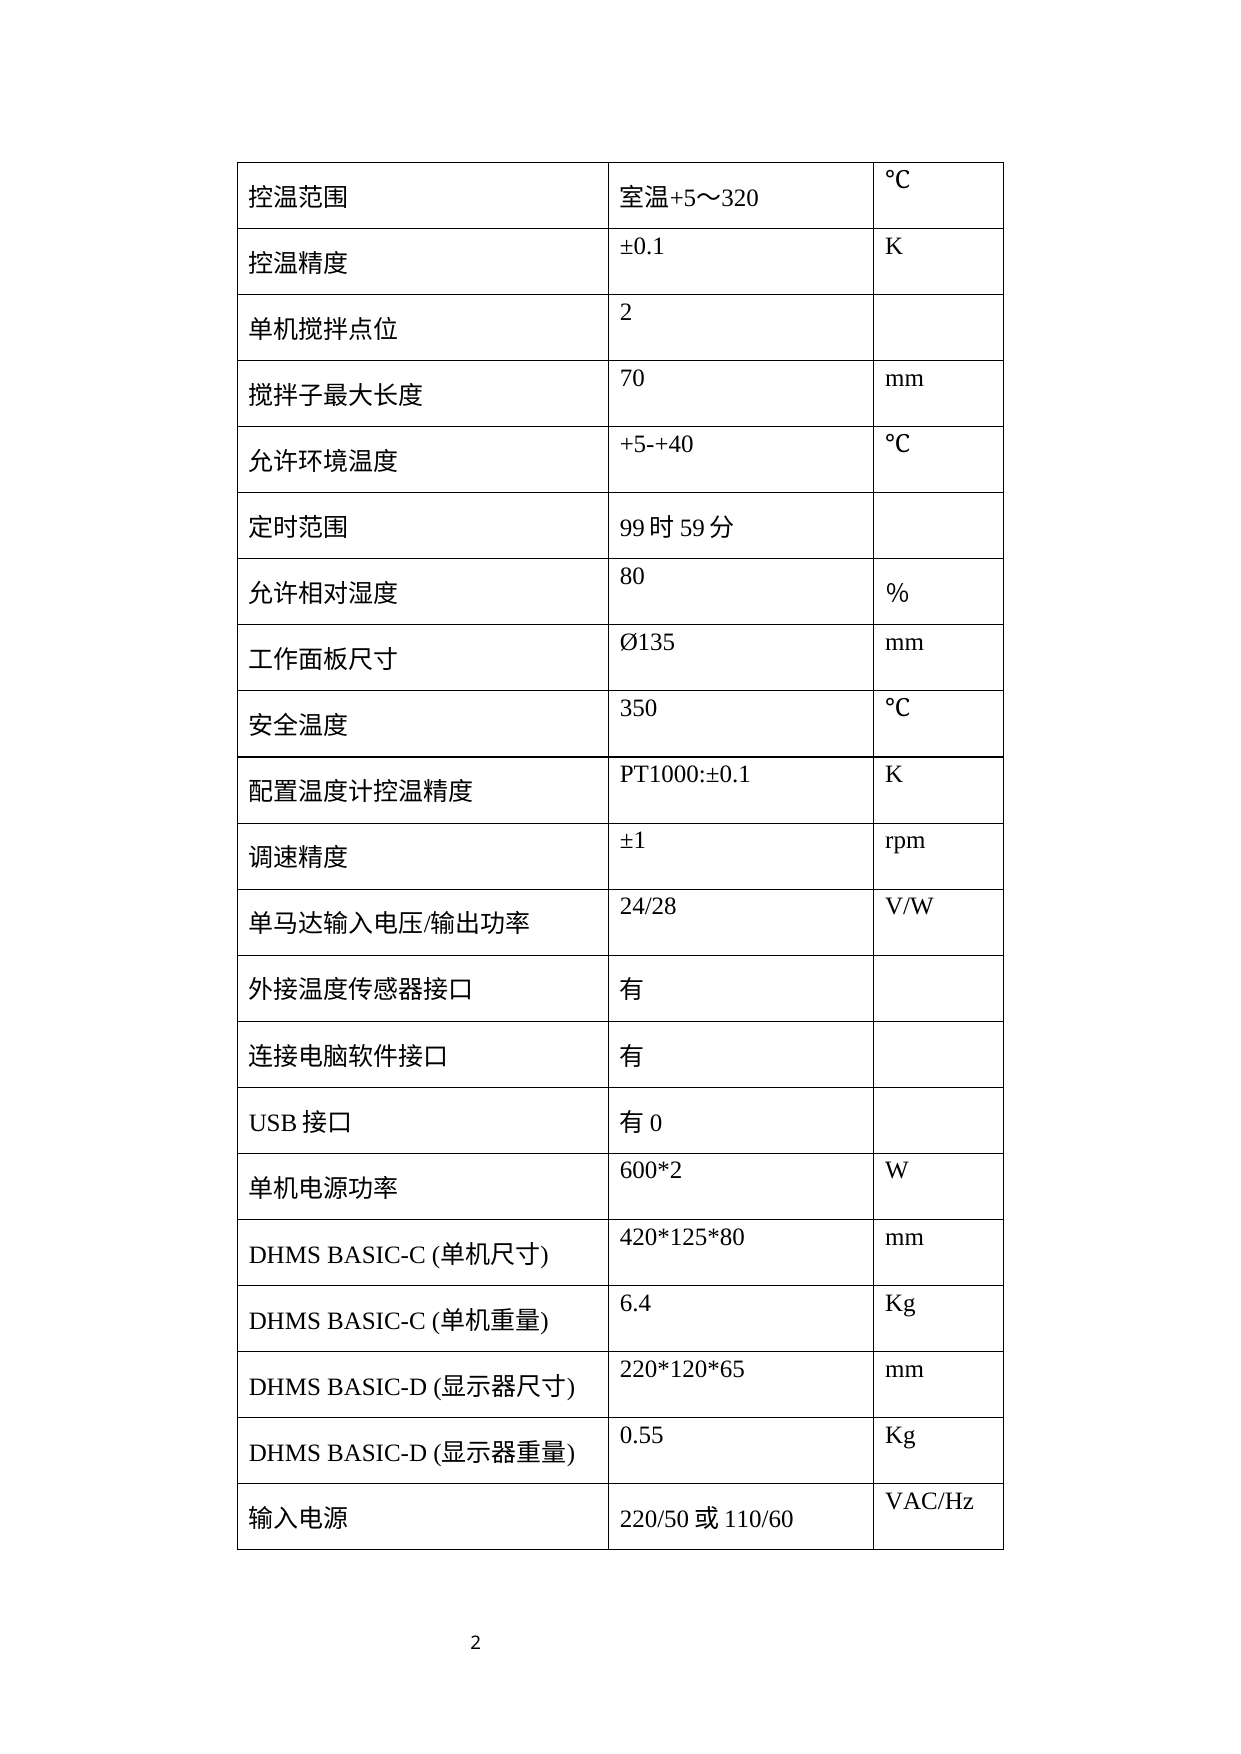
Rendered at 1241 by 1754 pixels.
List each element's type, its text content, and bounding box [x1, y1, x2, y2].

table_cell mm [874, 1352, 1003, 1417]
table_cell [874, 956, 1003, 1021]
table_cell 6.4 [609, 1286, 873, 1351]
table_cell 单机电源功率 [238, 1154, 608, 1219]
table_cell Kg [874, 1418, 1003, 1483]
table_cell 600*2 [609, 1154, 873, 1219]
table_cell 24/28 [609, 890, 873, 954]
table_cell 420*125*80 [609, 1220, 873, 1285]
table_cell ℃ [874, 691, 1003, 756]
table_cell 有0 [609, 1088, 873, 1153]
table_cell DHMS BASIC-D (显示器尺寸) [238, 1352, 608, 1417]
table_cell V/W [874, 890, 1003, 954]
table_cell DHMS BASIC-D (显示器重量) [238, 1418, 608, 1483]
table_cell [874, 295, 1003, 360]
table_cell [874, 493, 1003, 558]
table_cell 99时59分 [609, 493, 873, 558]
table_cell VAC/Hz [874, 1484, 1003, 1549]
table_cell mm [874, 625, 1003, 690]
table_cell 安全温度 [238, 691, 608, 756]
table_cell ℃ [874, 163, 1003, 228]
table_cell PT1000:±0.1 [609, 758, 873, 822]
table_cell K [874, 229, 1003, 294]
table_cell 80 [609, 559, 873, 624]
table_cell 连接电脑软件接口 [238, 1022, 608, 1087]
table_cell 室温+5～320 [609, 163, 873, 228]
table_cell ±0.1 [609, 229, 873, 294]
table_cell ℃ [874, 427, 1003, 492]
table_cell 控温范围 [238, 163, 608, 228]
table_cell +5-+40 [609, 427, 873, 492]
table_cell 单马达输入电压/输出功率 [238, 890, 608, 954]
table_cell 搅拌子最大长度 [238, 361, 608, 426]
table_cell Ø135 [609, 625, 873, 690]
table_cell 配置温度计控温精度 [238, 758, 608, 822]
table_cell ±1 [609, 824, 873, 888]
table_cell 2 [609, 295, 873, 360]
table_cell 有 [609, 956, 873, 1021]
table_cell Kg [874, 1286, 1003, 1351]
table_cell 单机搅拌点位 [238, 295, 608, 360]
table_cell 350 [609, 691, 873, 756]
table_cell 调速精度 [238, 824, 608, 888]
table_cell 定时范围 [238, 493, 608, 558]
table_cell 工作面板尺寸 [238, 625, 608, 690]
table_cell [874, 1022, 1003, 1087]
table_cell 有 [609, 1022, 873, 1087]
table_cell K [874, 758, 1003, 822]
table_cell 输入电源 [238, 1484, 608, 1549]
table_cell 220/50或110/60 [609, 1484, 873, 1549]
table_cell rpm [874, 824, 1003, 888]
table_cell 70 [609, 361, 873, 426]
table_cell mm [874, 361, 1003, 426]
table_cell mm [874, 1220, 1003, 1285]
table_cell 外接温度传感器接口 [238, 956, 608, 1021]
table_cell USB接口 [238, 1088, 608, 1153]
table_cell 控温精度 [238, 229, 608, 294]
table_cell DHMS BASIC-C (单机重量) [238, 1286, 608, 1351]
table_cell W [874, 1154, 1003, 1219]
table_cell 220*120*65 [609, 1352, 873, 1417]
table_cell DHMS BASIC-C (单机尺寸) [238, 1220, 608, 1285]
table_cell ％ [874, 559, 1003, 624]
table_cell 允许环境温度 [238, 427, 608, 492]
table_cell [874, 1088, 1003, 1153]
table_cell 允许相对湿度 [238, 559, 608, 624]
table_cell 0.55 [609, 1418, 873, 1483]
